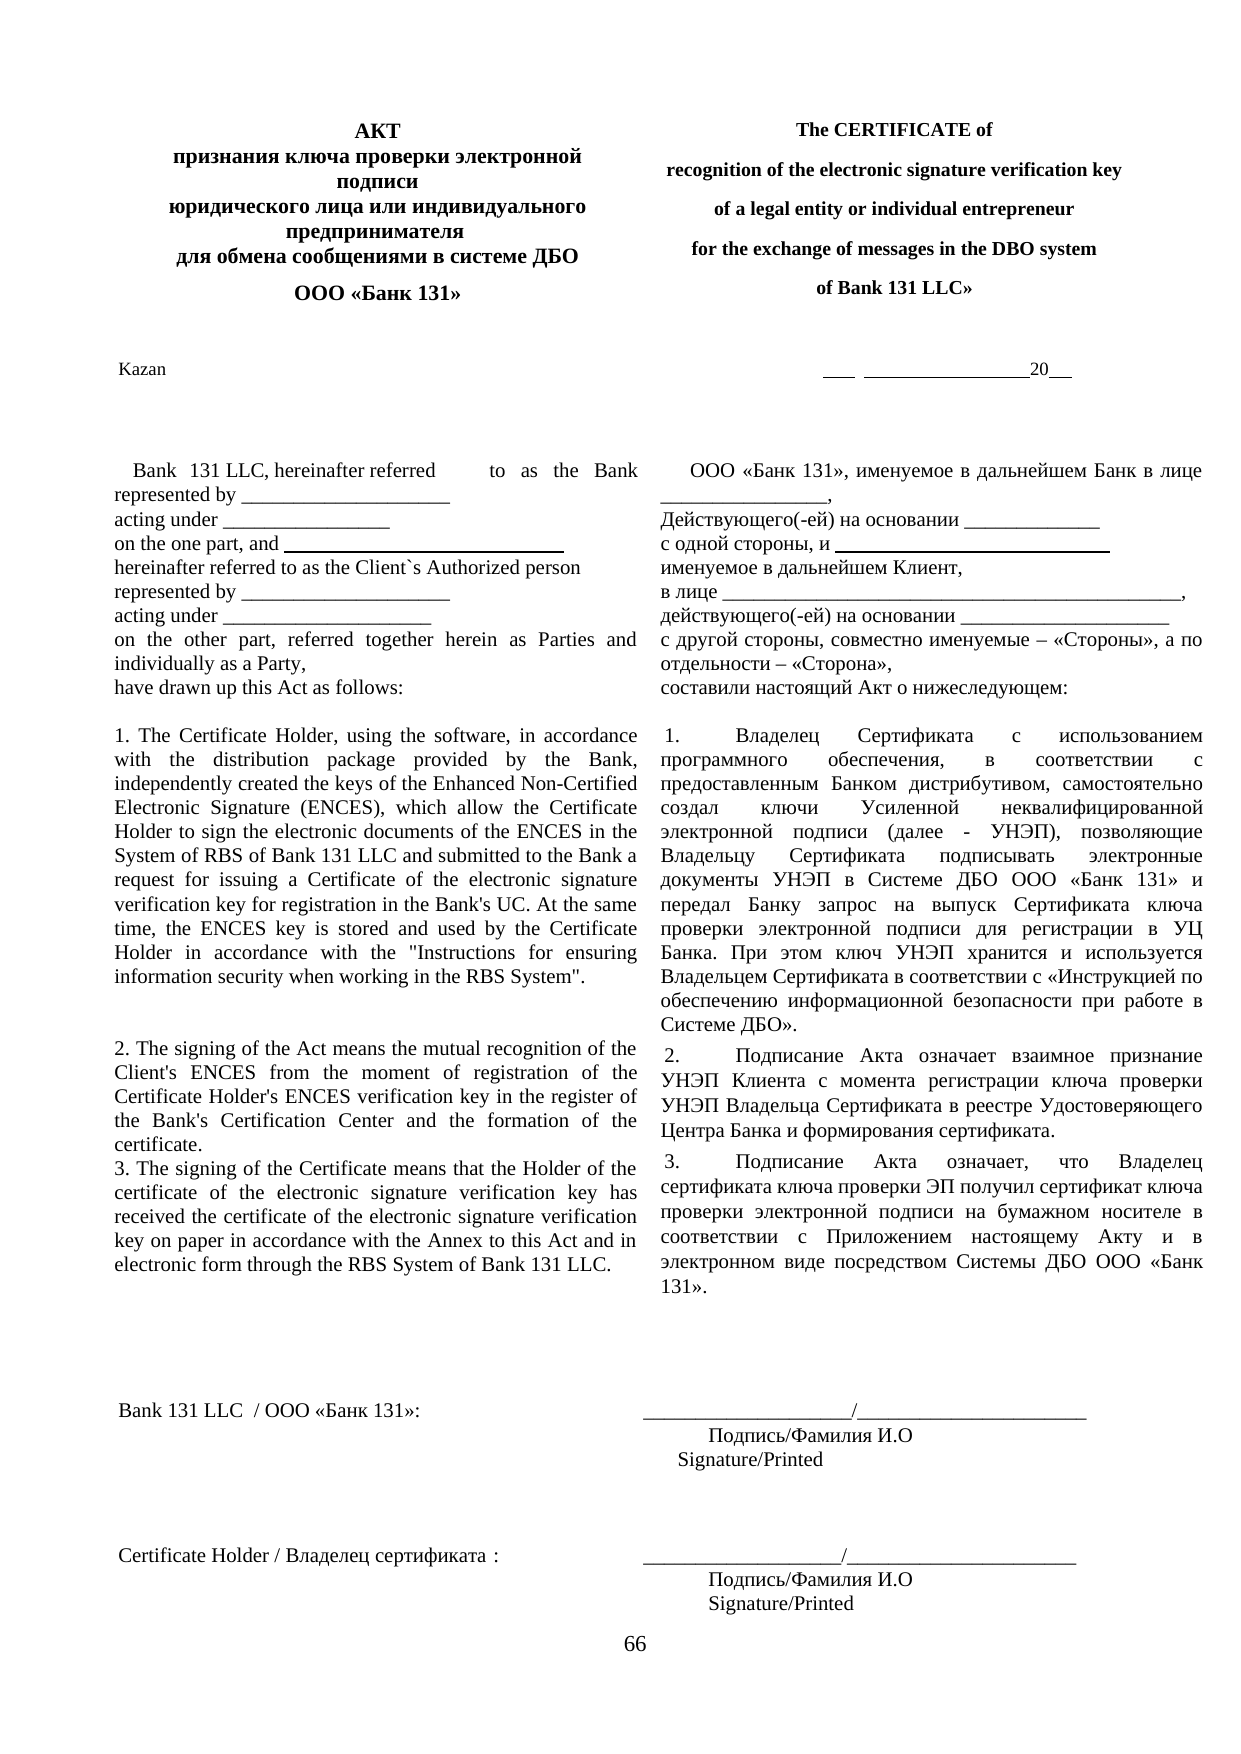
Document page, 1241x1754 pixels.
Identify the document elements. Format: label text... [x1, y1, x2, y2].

text Signature/Printed [634, 1591, 1119, 1615]
text Signature/Printed [130, 1447, 1152, 1471]
table_header АКТ признания ключа проверки электронной подписи юридического лица или индивидуального предпринимателя для обмена сообщениями в системе ДБО ООО «Банк 131» [118, 118, 637, 318]
text Kazan 20 [118, 358, 1152, 379]
text Подпись/Фамилия И.О [634, 1422, 1119, 1447]
text Certificate Holder / Владелец сертификата : ___________________/______________________ [118, 1543, 1119, 1567]
table_header The CERTIFICATE of recognition of the electronic signature verification key of a legal entity or individual entrepreneur for the exchange of messages in the DBO system of Bank 131 LLC» [637, 118, 1152, 318]
table_header Bank 131 LLC, hereinafter referred to as the Bank represented by ____________________ acting under ________________ on the one part, and hereinafter referred to as the Client`s Authorized person represented by ____________________ acting under ____________________ on the other part, referred together herein as Parties and individually as a Party, have drawn up this Act as follows: 1. The Certificate Holder, using the software, in accordance with the distribution package provided by the Bank, independently created the keys of the Enhanced Non-Certified Electronic Signature (ENCES), which allow the Certificate Holder to sign the electronic documents of the ENCES in the System of RBS of Bank 131 LLC and submitted to the Bank a request for issuing a Certificate of the electronic signature verification key for registration in the Bank's UC. At the same time, the ENCES key is stored and used by the Certificate Holder in accordance with the "Instructions for ensuring information security when working in the RBS System". 2. The signing of the Act means the mutual recognition of the Client's ENCES from the moment of registration of the Certificate Holder's ENCES verification key in the register of the Bank's Certification Center and the formation of the certificate. 3. The signing of the Certificate means that the Holder of the certificate of the electronic signature verification key has received the certificate of the electronic signature verification key on paper in accordance with the Annex to this Act and in electronic form through the RBS System of Bank 131 LLC. [103, 458, 649, 1359]
table_header ООО «Банк 131», именуемое в дальнейшем Банк в лице ________________, Действующего(-ей) на основании _____________ с одной стороны, и именуемое в дальнейшем Клиент, в лице ____________________________________________, действующего(-ей) на основании ____________________ с другой стороны, совместно именуемые – «Стороны», а по отдельности – «Сторона», составили настоящий Акт о нижеследующем: 1. Владелец Сертификата с использованием программного обеспечения, в соответствии с предоставленным Банком дистрибутивом, самостоятельно создал ключи Усиленной неквалифицированной электронной подписи (далее - УНЭП), позволяющие Владельцу Сертификата подписывать электронные документы УНЭП в Системе ДБО ООО «Банк 131» и передал Банку запрос на выпуск Сертификата ключа проверки электронной подписи для регистрации в УЦ Банка. При этом ключ УНЭП хранится и используется Владельцем Сертификата в соответствии с «Инструкцией по обеспечению информационной безопасности при работе в Системе ДБО». 2. Подписание Акта означает взаимное признание УНЭП Клиента с момента регистрации ключа проверки УНЭП Владельца Сертификата в реестре Удостоверяющего Центра Банка и формирования сертификата. 3. Подписание Акта означает, что Владелец сертификата ключа проверки ЭП получил сертификат ключа проверки электронной подписи на бумажном носителе в соответствии с Приложением настоящему Акту и в электронном виде посредством Системы ДБО ООО «Банк 131». [649, 458, 1214, 1359]
text Bank 131 LLC / ООО «Банк 131»: ____________________/______________________ [118, 1398, 1119, 1422]
text Подпись/Фамилия И.О [634, 1567, 1119, 1591]
